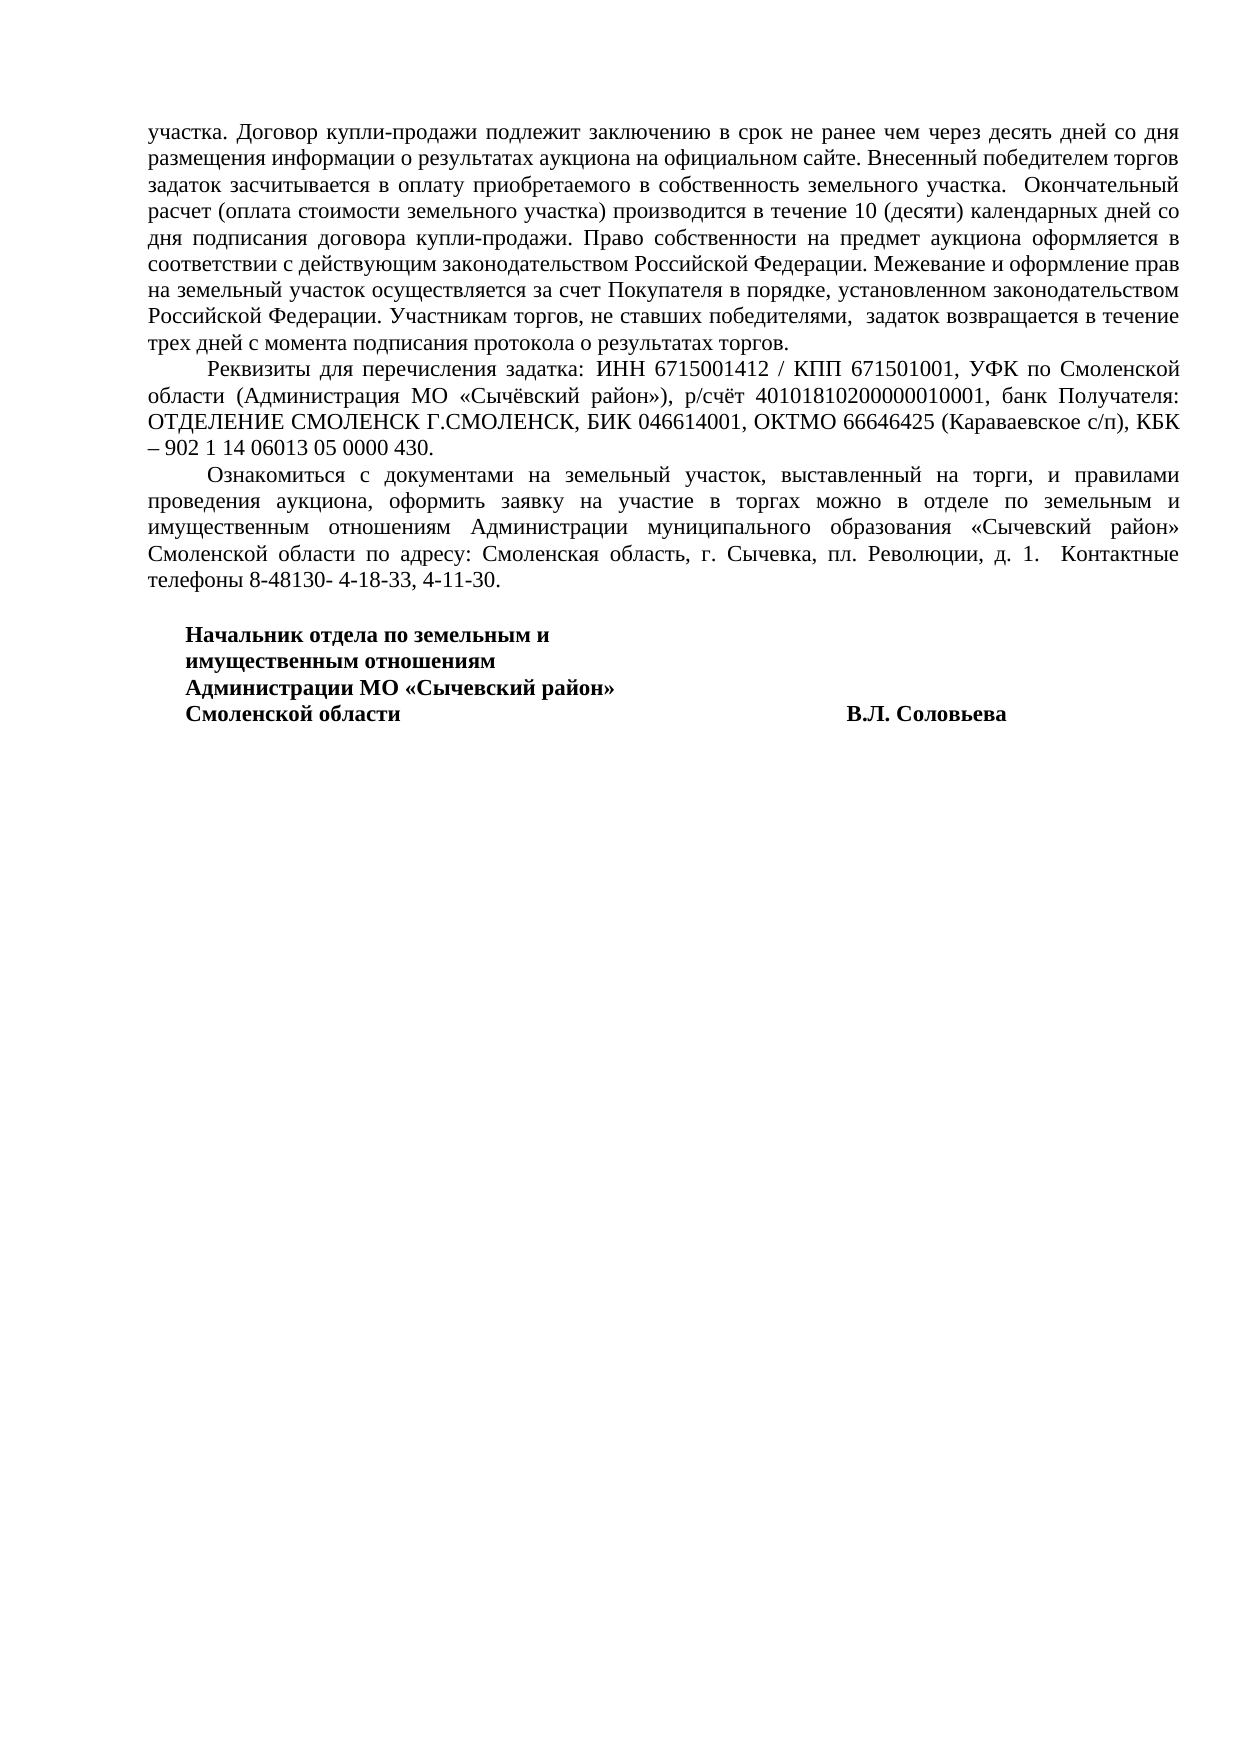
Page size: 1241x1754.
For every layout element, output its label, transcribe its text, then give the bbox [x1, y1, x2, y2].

text Администрации МО «Сычевский район» [148, 674, 1181, 700]
text Реквизиты для перечисления задатка: ИНН 6715001412 / КПП 671501001, УФК по Смоленской области (Администрация МО «Сычёвский район»), р/счёт 40101810200000010001, банк Получателя: ОТДЕЛЕНИЕ СМОЛЕНСК Г.СМОЛЕНСК, БИК 046614001, ОКТМО 66646425 (Караваевское с/п), КБК – 902 1 14 06013 05 0000 430. [148, 355, 1181, 461]
text Смоленской области В.Л. Соловьева [148, 700, 1181, 727]
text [148, 118, 1181, 355]
text Начальник отдела по земельным и [148, 621, 1181, 648]
text имущественным отношениям [148, 648, 1181, 674]
text Ознакомиться с документами на земельный участок, выставленный на торги, и правилами проведения аукциона, оформить заявку на участие в торгах можно в отделе по земельным и имущественным отношениям Администрации муниципального образования «Сычевский район» Смоленской области по адресу: Смоленская область, г. Сычевка, пл. Революции, д. 1. Контактные телефоны 8-48130- 4-18-33, 4-11-30. [148, 461, 1181, 592]
